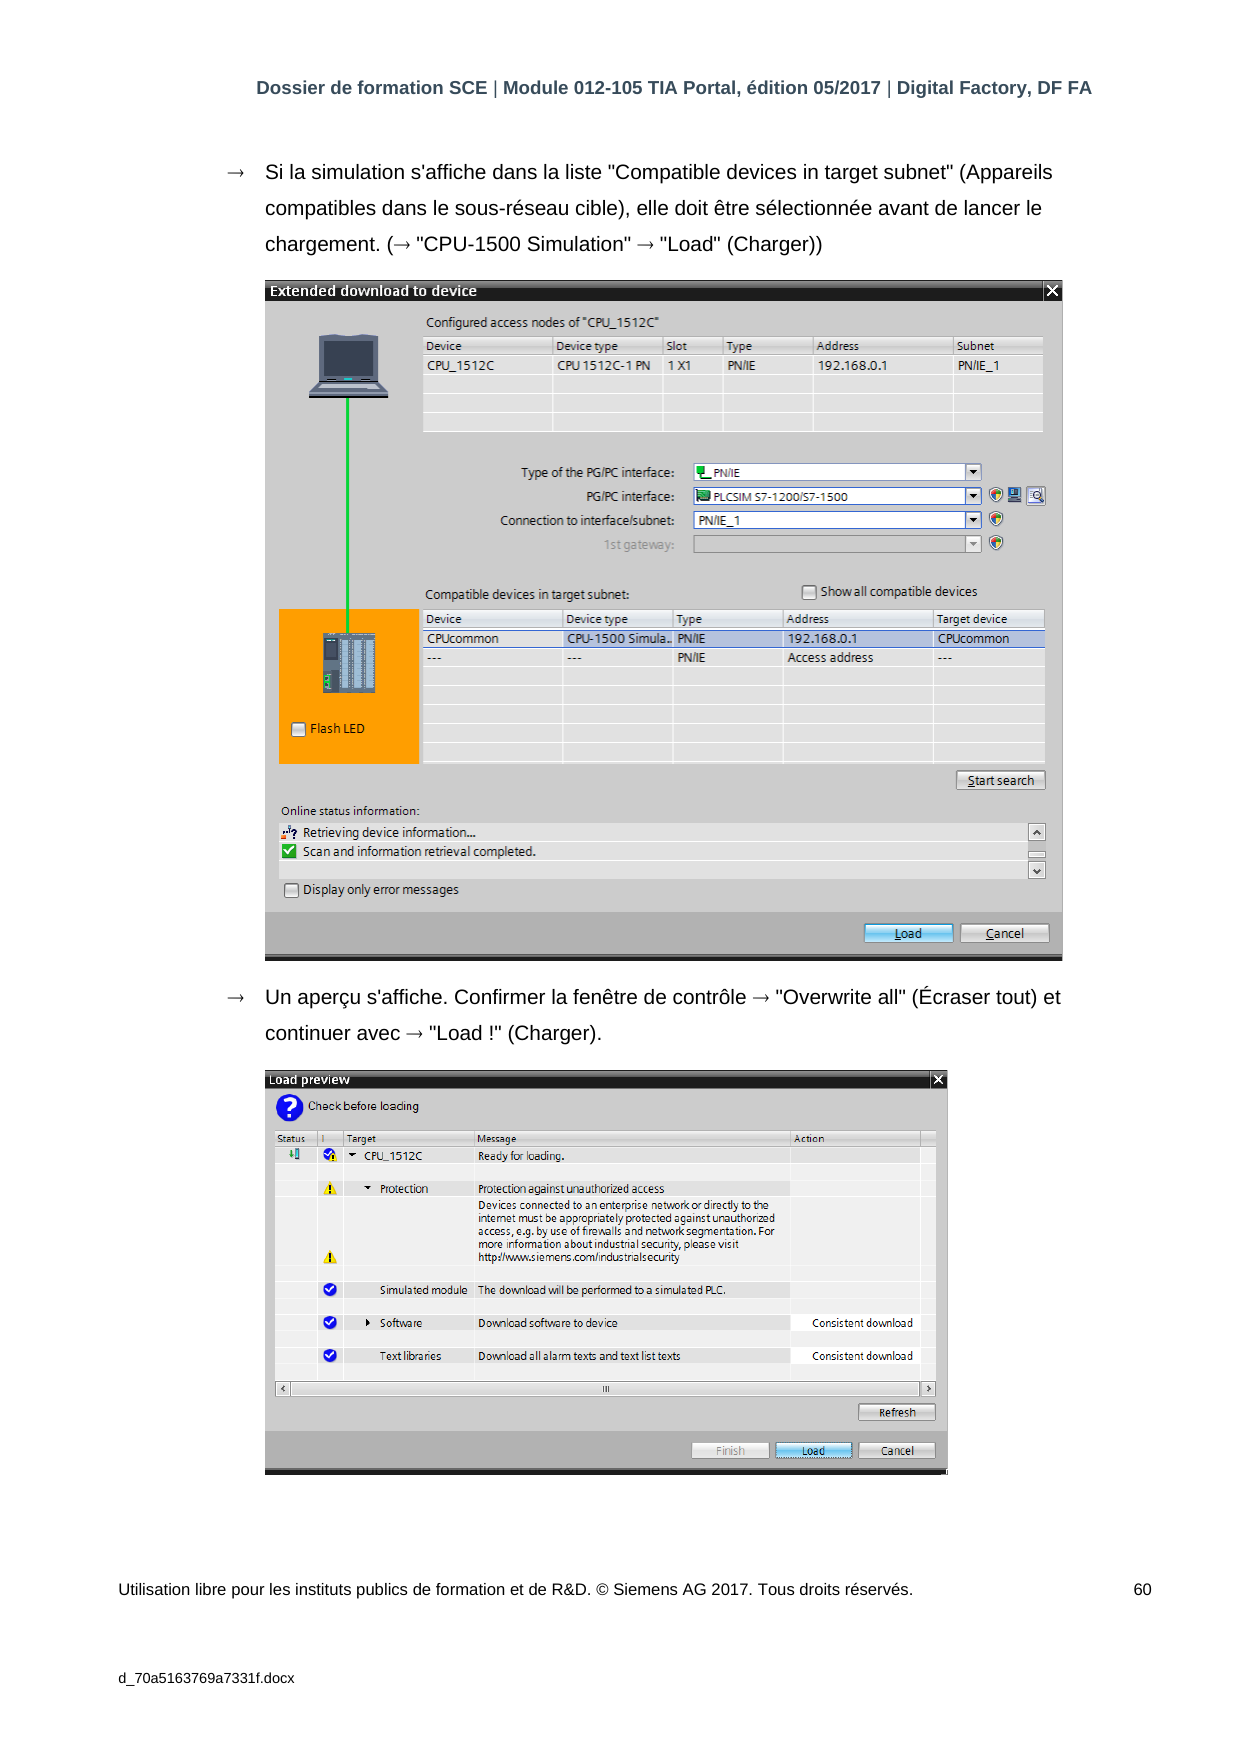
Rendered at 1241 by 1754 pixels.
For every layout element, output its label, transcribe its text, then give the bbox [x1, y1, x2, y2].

picture [265, 1069, 948, 1475]
text Si la simulation s'affiche dans la liste "Compatible devices in target subnet" (Appareils compatibles dans le sous-réseau cible), elle doit être sélectionnée avant de lancer le chargement. ( "CPU-1500 Simulation" "Load" (Charger)) [227, 160, 1092, 256]
picture [265, 280, 1063, 961]
text Un aperçu s'affiche. Confirmer la fenêtre de contrôle "Overwrite all" (Écraser tout) et continuer avec "Load !" (Charger). [227, 985, 1092, 1045]
